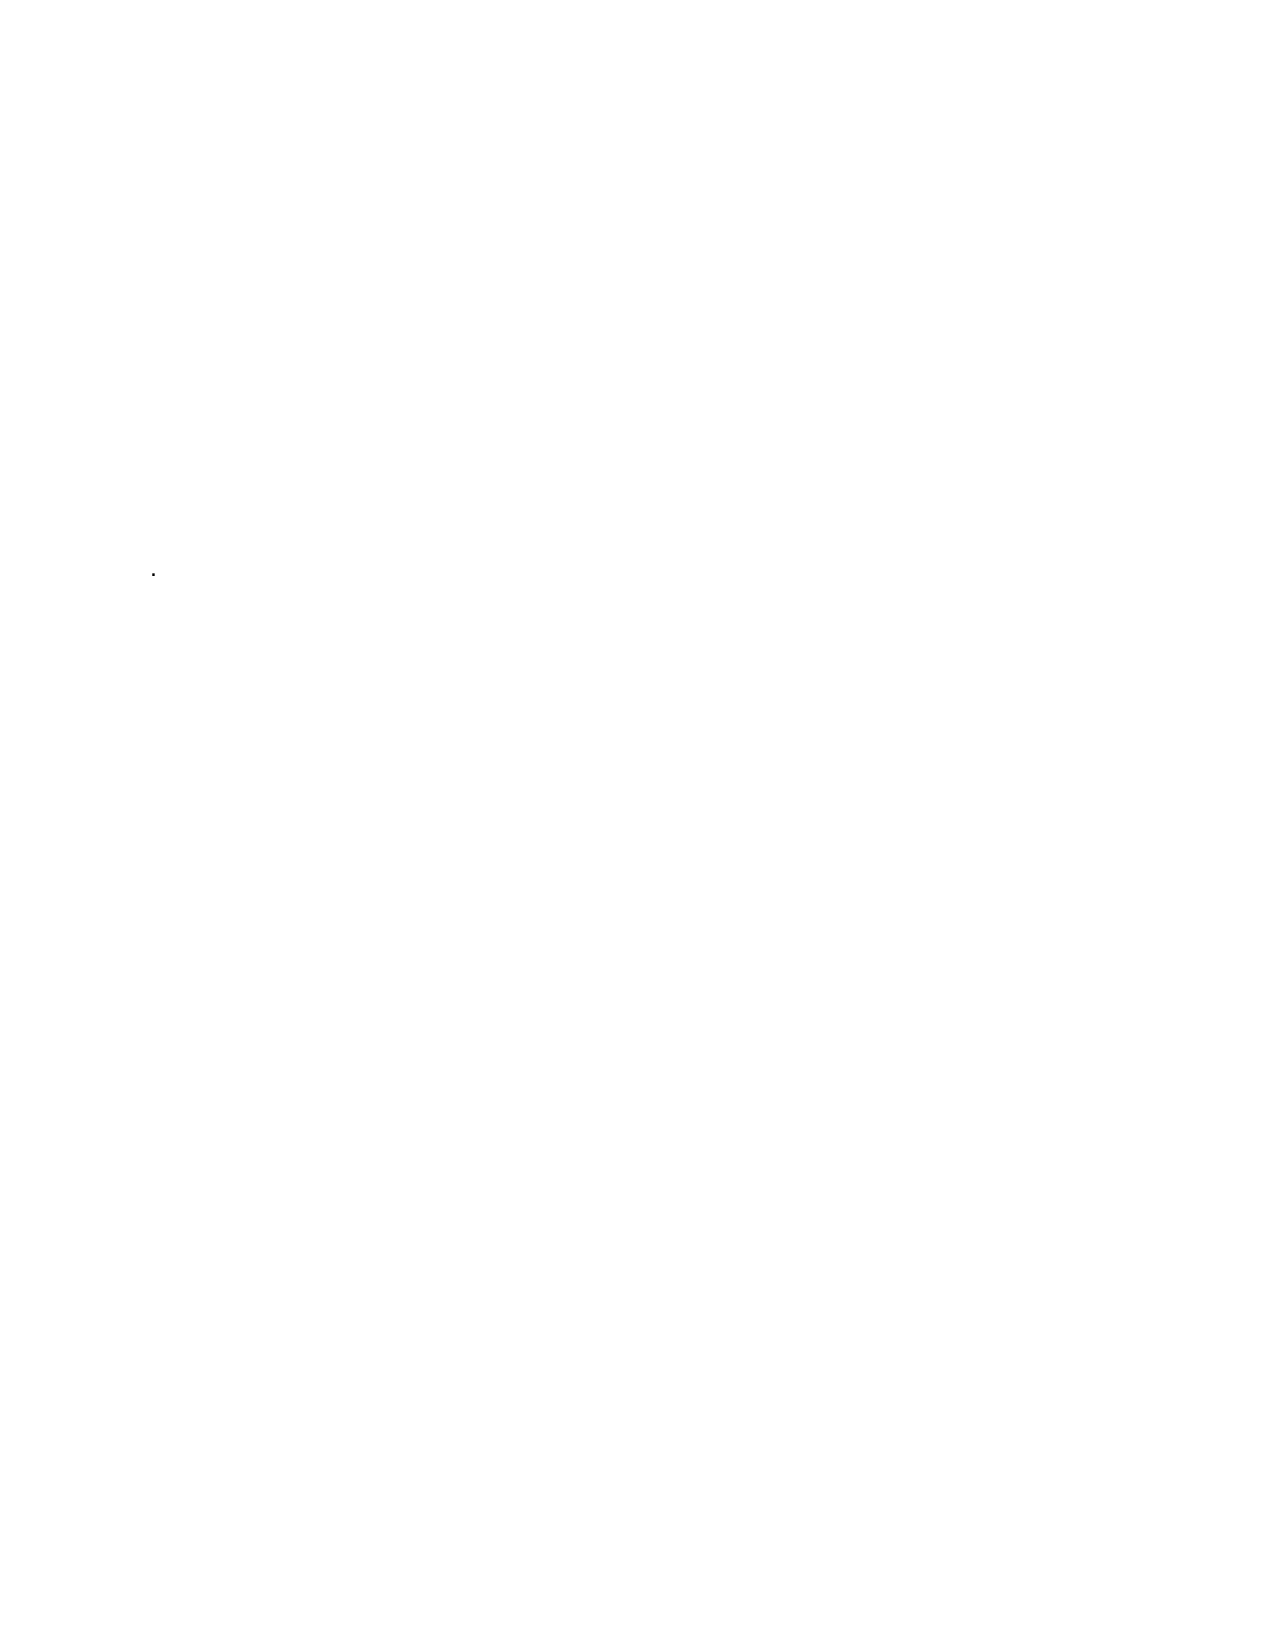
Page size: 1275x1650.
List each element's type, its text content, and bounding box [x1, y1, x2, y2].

text . [150, 552, 1125, 581]
